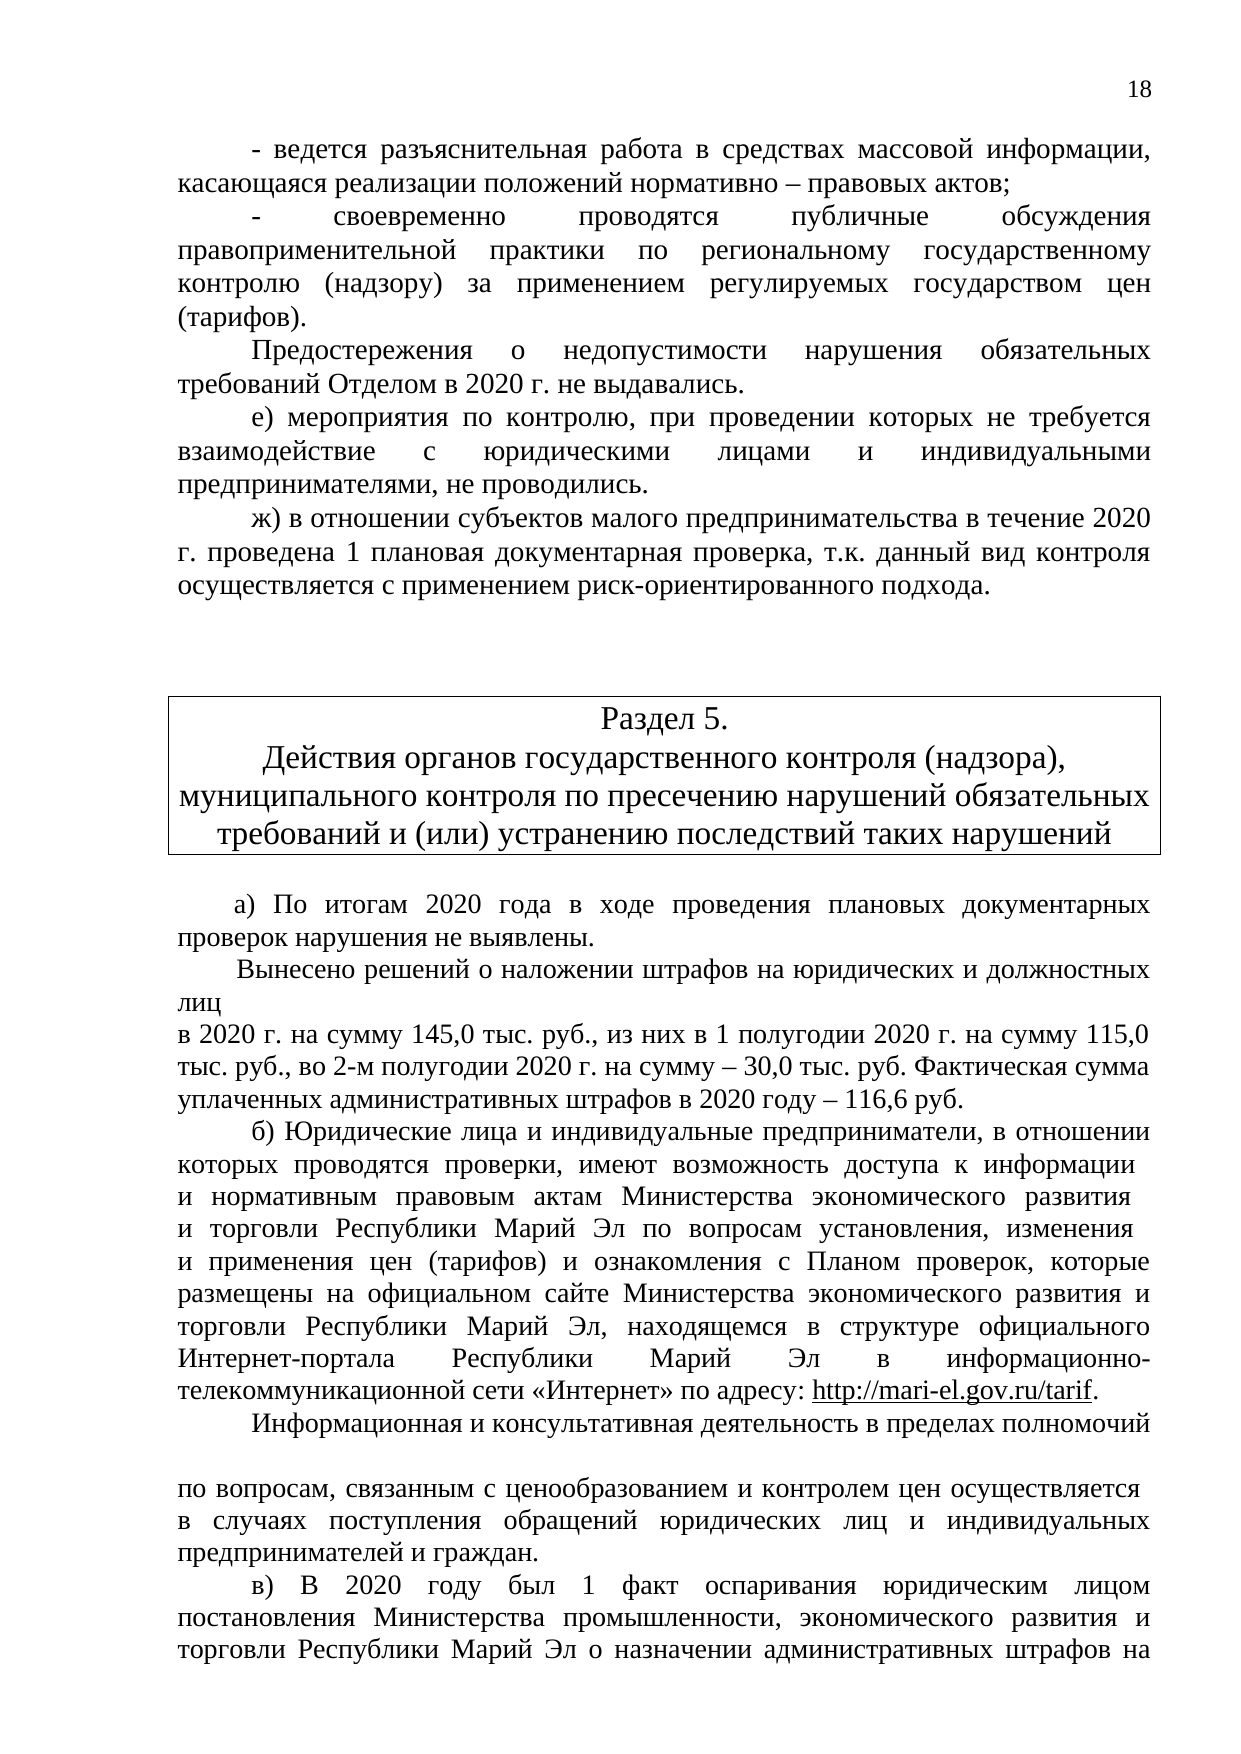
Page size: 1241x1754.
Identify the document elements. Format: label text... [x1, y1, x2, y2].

text Раздел 5. [169, 697, 1160, 737]
text - ведется разъяснительная работа в средствах массовой информации, касающаяся реализации положений нормативно – правовых актов; [177, 131, 1152, 198]
text - своевременно проводятся публичные обсуждения правоприменительной практики по региональному государственному контролю (надзору) за применением регулируемых государством цен (тарифов). [177, 198, 1152, 332]
text Вынесено решений о наложении штрафов на юридических и должностных лиц в 2020 г. на сумму 145,0 тыс. руб., из них в 1 полугодии 2020 г. на сумму 115,0 тыс. руб., во 2-м полугодии 2020 г. на сумму – 30,0 тыс. руб. Фактическая сумма уплаченных административных штрафов в 2020 году – 116,6 руб. [177, 952, 1152, 1114]
text а) По итогам 2020 года в ходе проведения плановых документарных проверок нарушения не выявлены. [177, 887, 1152, 952]
text ж) в отношении субъектов малого предпринимательства в течение 2020 г. проведена 1 плановая документарная проверка, т.к. данный вид контроля осуществляется с применением риск-ориентированного подхода. [177, 500, 1152, 601]
text Действия органов государственного контроля (надзора), [177, 737, 1152, 772]
text б) Юридические лица и индивидуальные предприниматели, в отношении которых проводятся проверки, имеют возможность доступа к информации и нормативным правовым актам Министерства экономического развития и торговли Республики Марий Эл по вопросам установления, изменения и применения цен (тарифов) и ознакомления с Планом проверок, которые размещены на официальном сайте Министерства экономического развития и торговли Республики Марий Эл, находящемся в структуре официального Интернет-портала Республики Марий Эл в информационно-телекоммуникационной сети «Интернет» по адресу: http://mari-el.gov.ru/tarif. [177, 1114, 1152, 1406]
text Информационная и консультативная деятельность в пределах полномочий по вопросам, связанным с ценообразованием и контролем цен осуществляется в случаях поступления обращений юридических лиц и индивидуальных предпринимателей и граждан. [177, 1406, 1152, 1568]
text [177, 1568, 1152, 1665]
text е) мероприятия по контролю, при проведении которых не требуется взаимодействие с юридическими лицами и индивидуальными предпринимателями, не проводились. [177, 399, 1152, 500]
text муниципального контроля по пресечению нарушений обязательных требований и (или) устранению последствий таких нарушений [169, 772, 1160, 854]
text Предостережения о недопустимости нарушения обязательных требований Отделом в 2020 г. не выдавались. [177, 332, 1152, 399]
